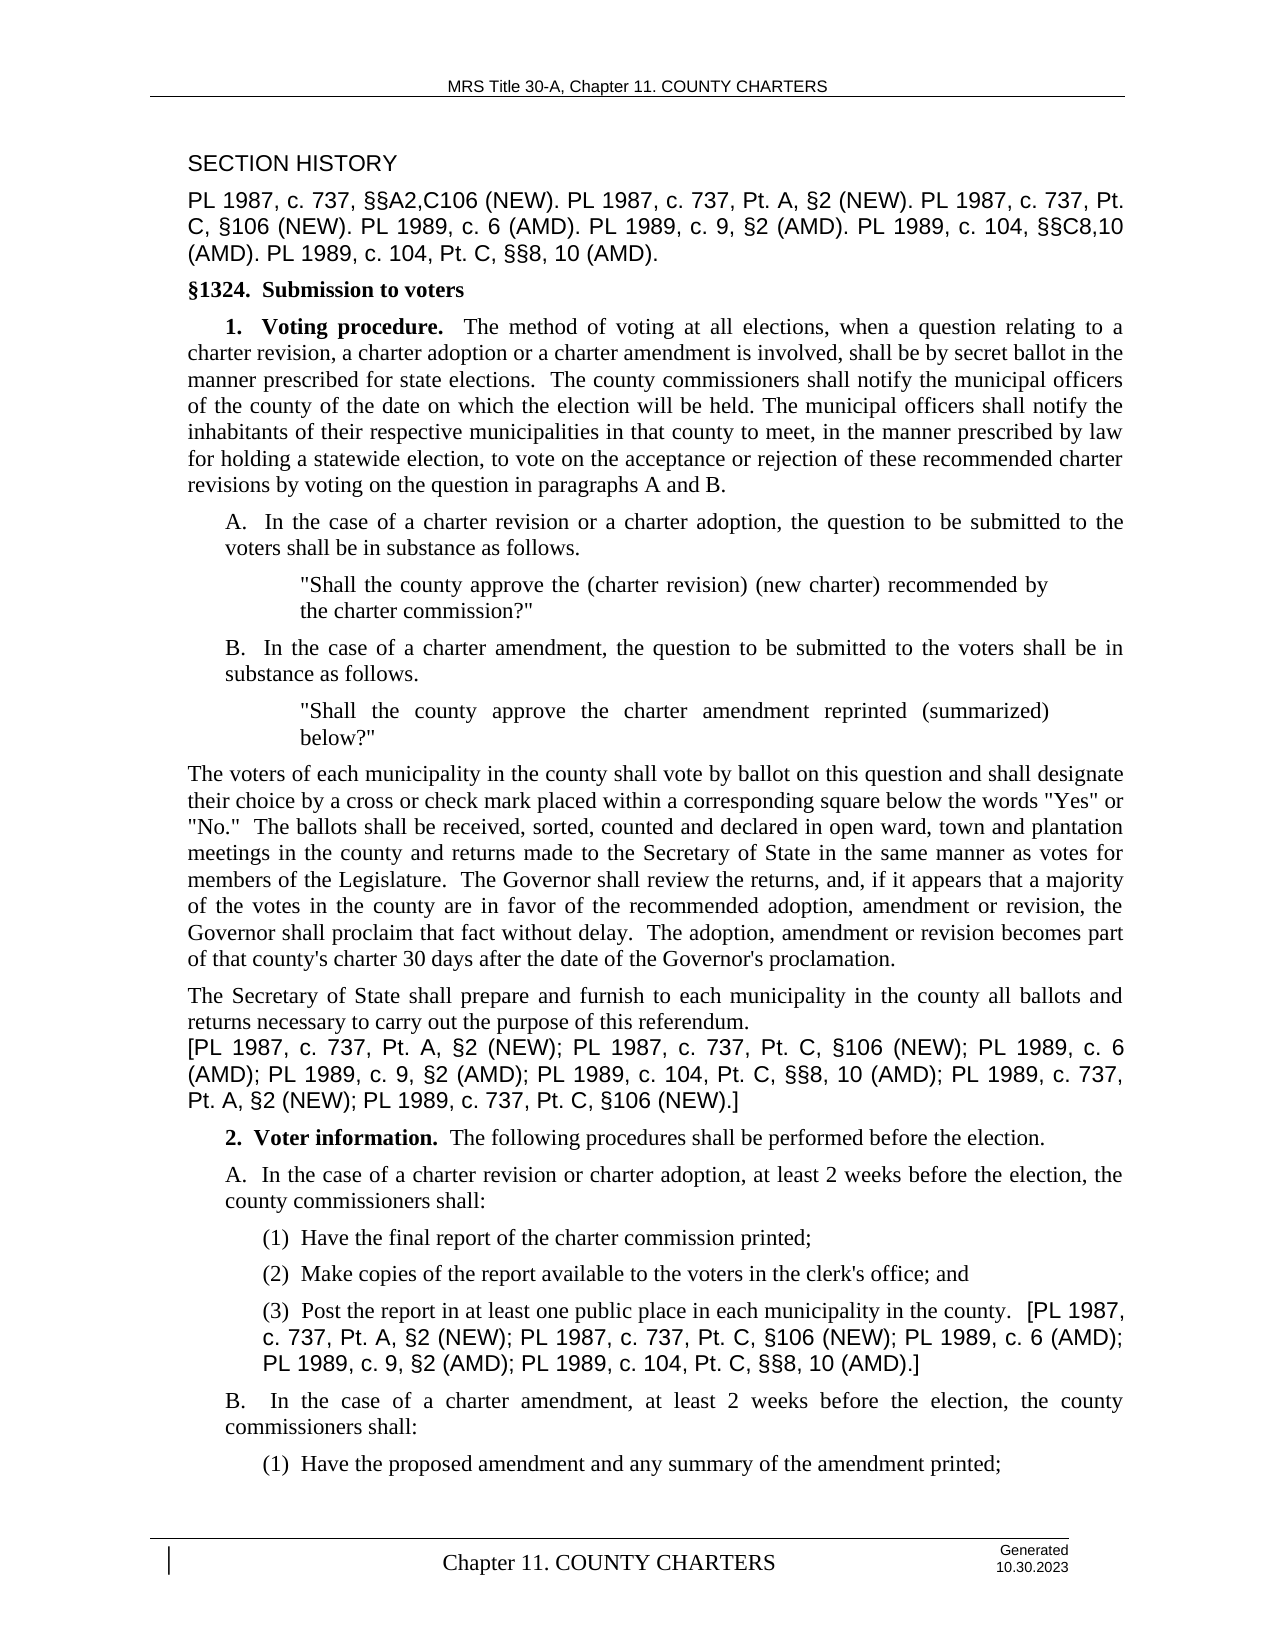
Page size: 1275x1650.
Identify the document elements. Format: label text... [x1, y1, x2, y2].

text (1) Have the proposed amendment and any summary of the amendment printed; [262, 1450, 1125, 1476]
text [PL 1987, c. 737, Pt. A, §2 (NEW); PL 1987, c. 737, Pt. C, §106 (NEW); PL 1989, c. 6 (AMD); PL 1989, c. 9, §2 (AMD); PL 1989, c. 104, Pt. C, §§8, 10 (AMD); PL 1989, c. 737, Pt. A, §2 (NEW); PL 1989, c. 737, Pt. C, §106 (NEW).] [187, 1034, 1125, 1113]
text 1. Voting procedure. The method of voting at all elections, when a question relating to a charter revision, a charter adoption or a charter amendment is involved, shall be by secret ballot in the manner prescribed for state elections. The county commissioners shall notify the municipal officers of the county of the date on which the election will be held. The municipal officers shall notify the inhabitants of their respective municipalities in that county to meet, in the manner prescribed by law for holding a statewide election, to vote on the acceptance or rejection of these recommended charter revisions by voting on the question in paragraphs A and B. [187, 313, 1125, 497]
text "Shall the county approve the (charter revision) (new charter) recommended by the charter commission?" [300, 571, 1050, 624]
text PL 1987, c. 737, §§A2,C106 (NEW). PL 1987, c. 737, Pt. A, §2 (NEW). PL 1987, c. 737, Pt. C, §106 (NEW). PL 1989, c. 6 (AMD). PL 1989, c. 9, §2 (AMD). PL 1989, c. 104, §§C8,10 (AMD). PL 1989, c. 104, Pt. C, §§8, 10 (AMD). [187, 187, 1125, 266]
text §1324. Submission to voters [187, 276, 1125, 303]
text The Secretary of State shall prepare and furnish to each municipality in the county all ballots and returns necessary to carry out the purpose of this referendum. [187, 982, 1125, 1034]
text "Shall the county approve the charter amendment reprinted (summarized) below?" [300, 697, 1050, 750]
text 2. Voter information. The following procedures shall be performed before the election. [187, 1124, 1125, 1150]
text (2) Make copies of the report available to the voters in the clerk's office; and [262, 1261, 1125, 1287]
text (3) Post the report in at least one public place in each municipality in the county. [PL 1987, c. 737, Pt. A, §2 (NEW); PL 1987, c. 737, Pt. C, §106 (NEW); PL 1989, c. 6 (AMD); PL 1989, c. 9, §2 (AMD); PL 1989, c. 104, Pt. C, §§8, 10 (AMD).] [262, 1297, 1125, 1376]
text B. In the case of a charter amendment, the question to be submitted to the voters shall be in substance as follows. [225, 634, 1125, 687]
text B. In the case of a charter amendment, at least 2 weeks before the election, the county commissioners shall: [225, 1387, 1125, 1439]
text The voters of each municipality in the county shall vote by ballot on this question and shall designate their choice by a cross or check mark placed within a corresponding square below the words "Yes" or "No." The ballots shall be received, sorted, counted and declared in open ward, town and plantation meetings in the county and returns made to the Secretary of State in the same manner as votes for members of the Legislature. The Governor shall review the returns, and, if it appears that a majority of the votes in the county are in favor of the recommended adoption, amendment or revision, the Governor shall proclaim that fact without delay. The adoption, amendment or revision becomes part of that county's charter 30 days after the date of the Governor's proclamation. [187, 760, 1125, 971]
text SECTION HISTORY [187, 150, 1125, 176]
text (1) Have the final report of the charter commission printed; [262, 1224, 1125, 1250]
text A. In the case of a charter revision or a charter adoption, the question to be submitted to the voters shall be in substance as follows. [225, 508, 1125, 561]
text A. In the case of a charter revision or charter adoption, at least 2 weeks before the election, the county commissioners shall: [225, 1161, 1125, 1213]
